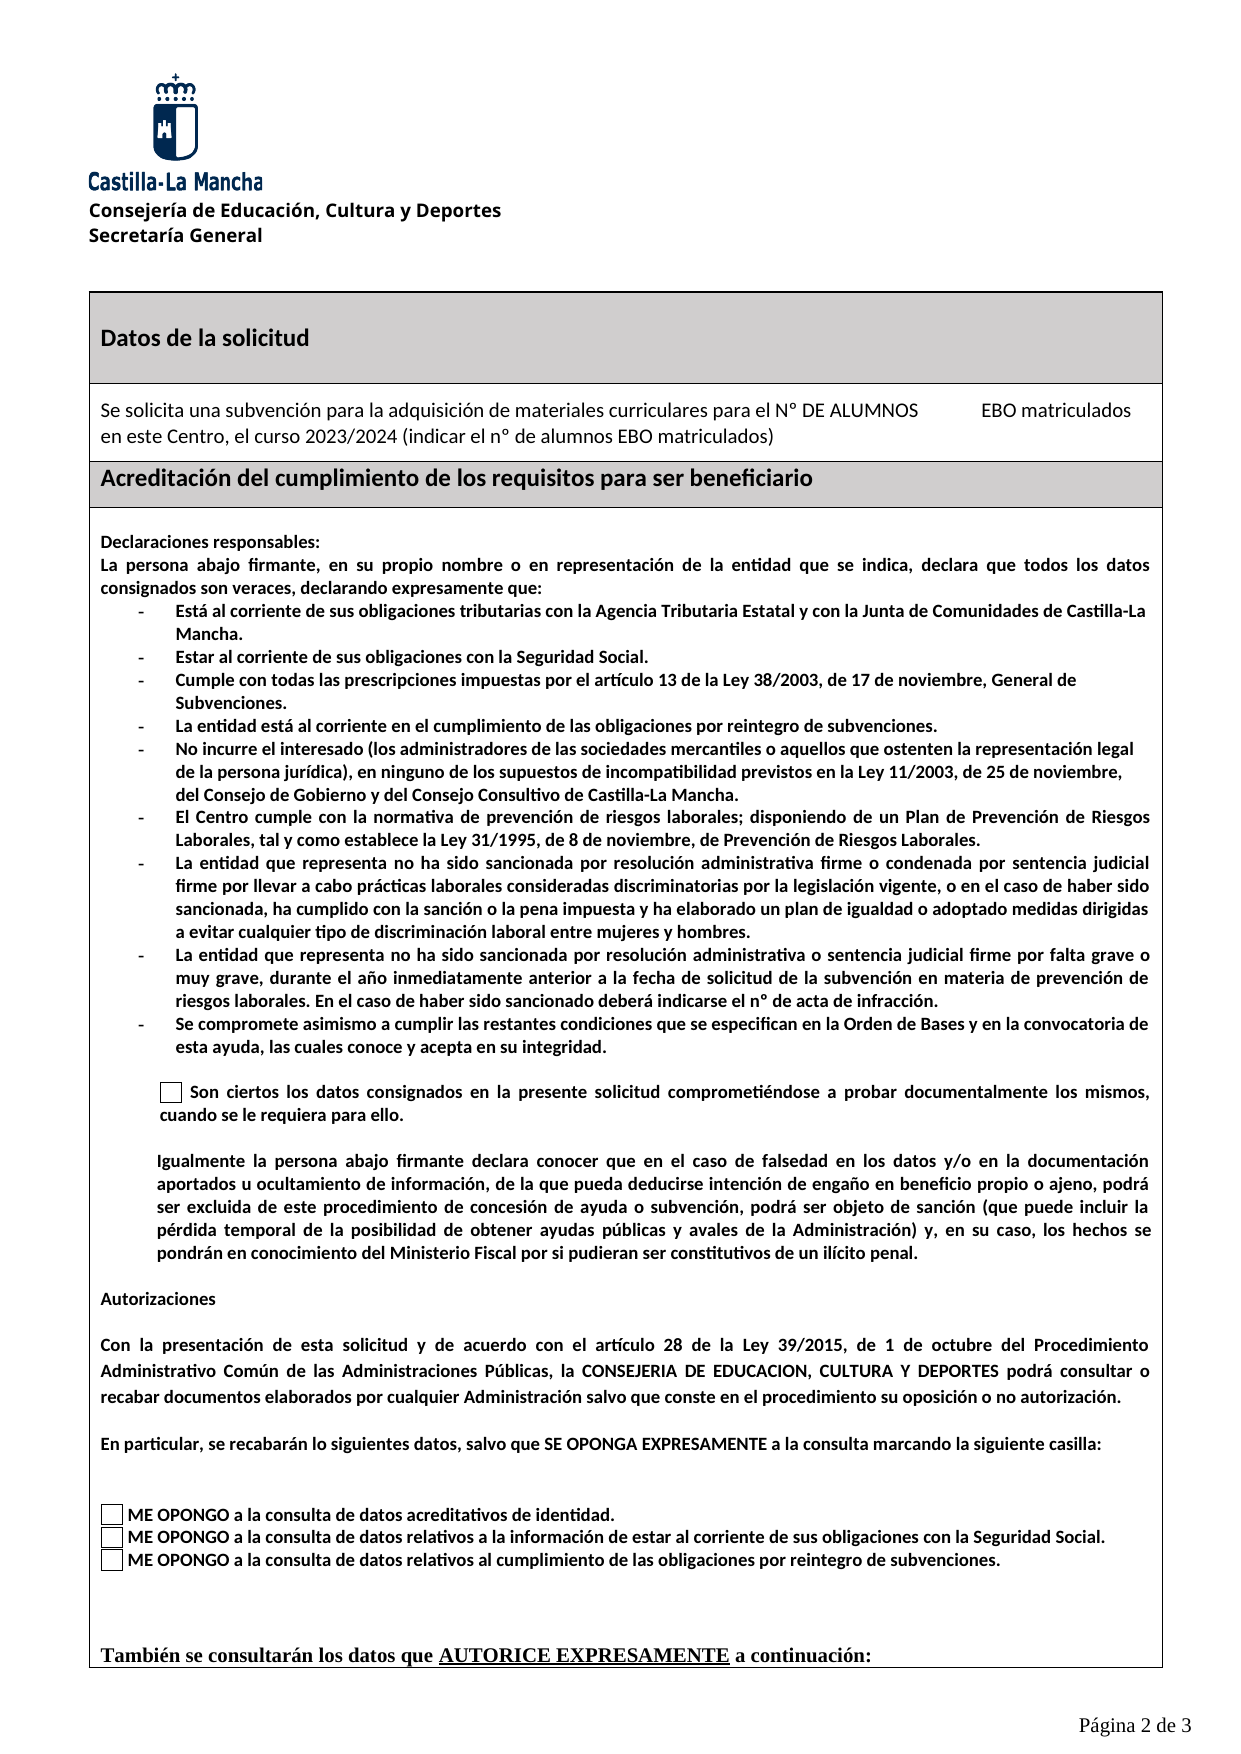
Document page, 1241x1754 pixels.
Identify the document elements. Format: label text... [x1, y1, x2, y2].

table_header Datos de la solicitud [90, 293, 1162, 383]
table_cell Se solicita una subvención para la adquisición de materiales curriculares para el Nº DE ALUMNOS EBO matriculados en este Centro, el curso 2023/2024 (indicar el nº de alumnos EBO matriculados) [90, 384, 1162, 461]
table_cell Acreditación del cumplimiento de los requisitos para ser beneficiario [90, 462, 1162, 507]
picture [88, 73, 263, 191]
